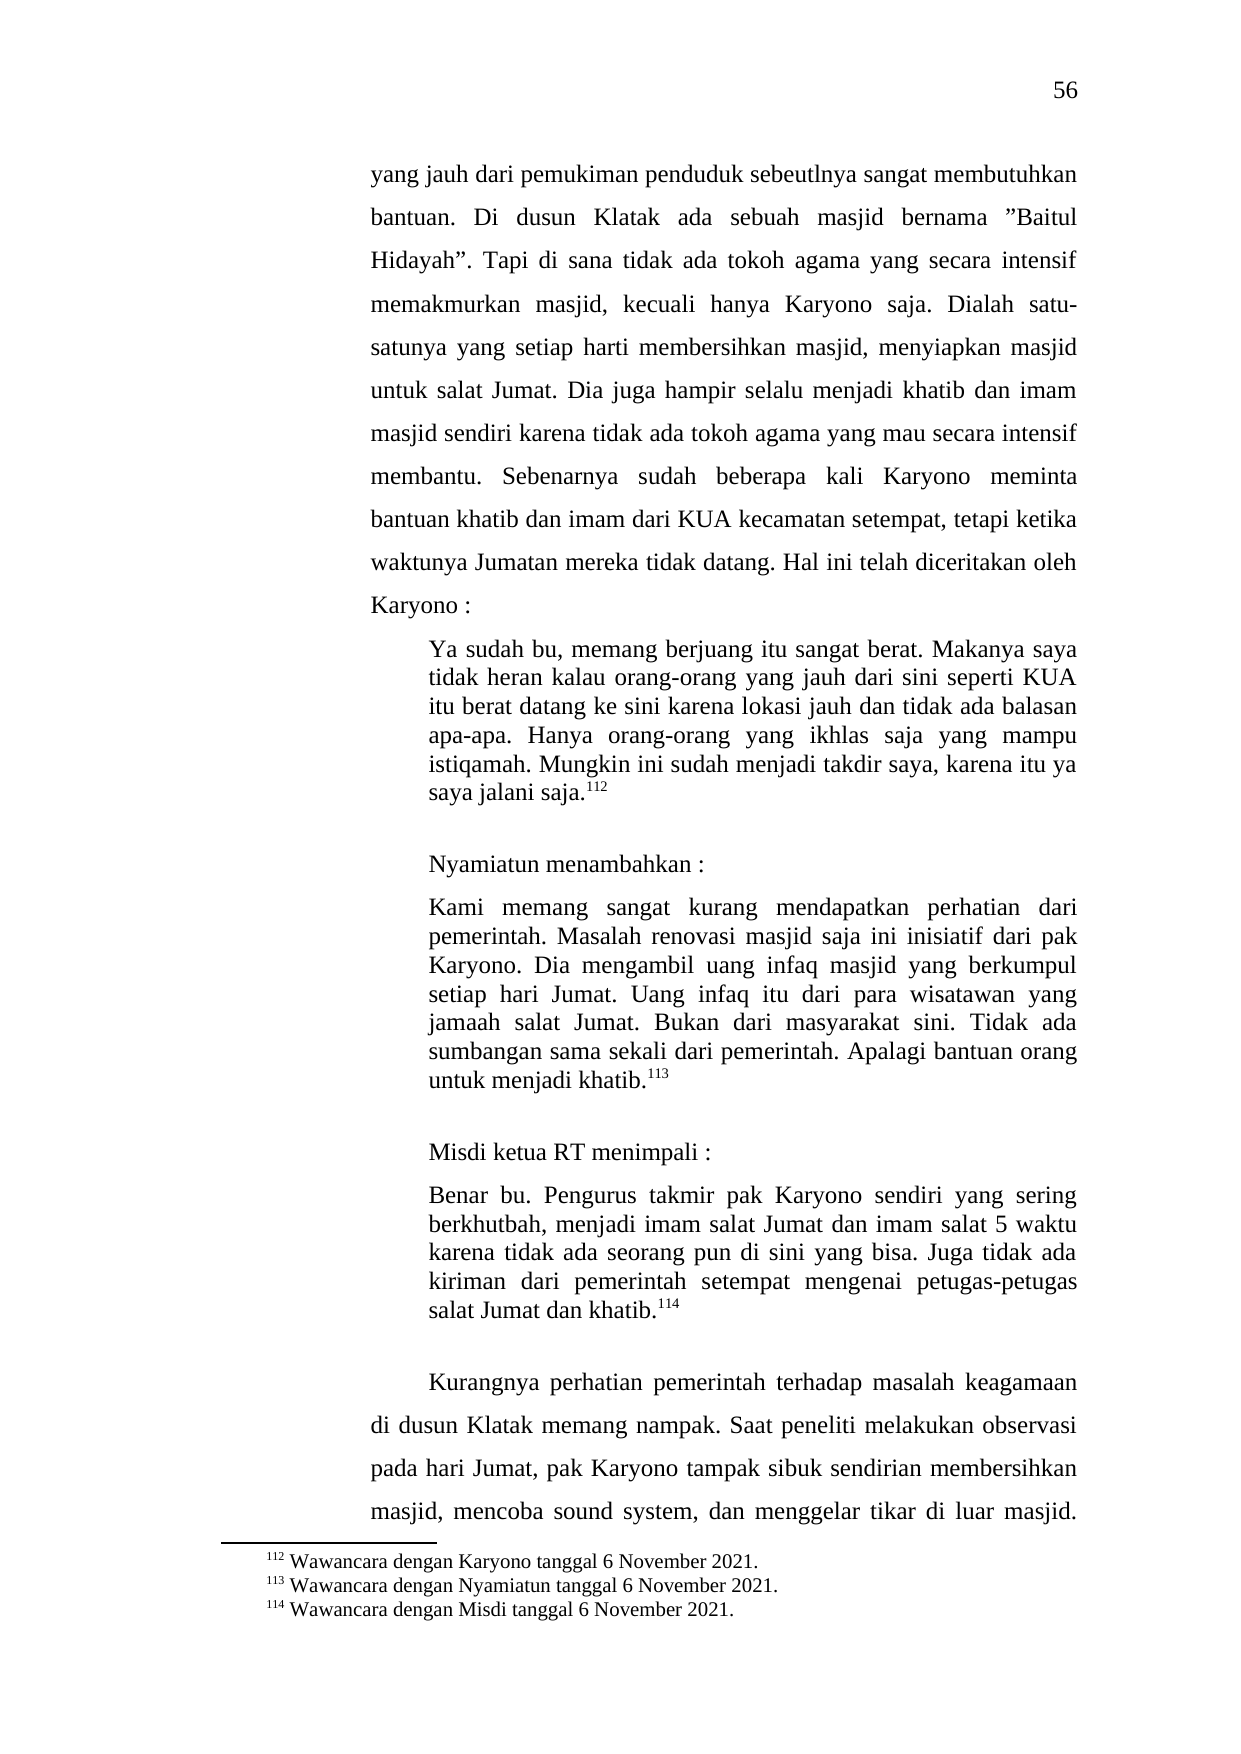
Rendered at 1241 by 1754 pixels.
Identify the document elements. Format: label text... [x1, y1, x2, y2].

list Kami memang sangat kurang mendapatkan perhatian dari pemerintah. Masalah renovasi masjid saja ini inisiatif dari pak Karyono. Dia mengambil uang infaq masjid yang berkumpul setiap hari Jumat. Uang infaq itu dari para wisatawan yang jamaah salat Jumat. Bukan dari masyarakat sini. Tidak ada sumbangan sama sekali dari pemerintah. Apalagi bantuan orang untuk menjadi khatib. [428, 892, 1078, 1094]
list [370, 159, 1078, 619]
list Nyamiatun menambahkan : [370, 849, 1078, 878]
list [370, 1367, 1078, 1525]
list Ya sudah bu, memang berjuang itu sangat berat. Makanya saya tidak heran kalau orang-orang yang jauh dari sini seperti KUA itu berat datang ke sini karena lokasi jauh dan tidak ada balasan apa-apa. Hanya orang-orang yang ikhlas saja yang mampu istiqamah. Mungkin ini sudah menjadi takdir saya, karena itu ya saya jalani saja. [428, 634, 1078, 806]
list Misdi ketua RT menimpali : [370, 1137, 1078, 1166]
list Benar bu. Pengurus takmir pak Karyono sendiri yang sering berkhutbah, menjadi imam salat Jumat dan imam salat 5 waktu karena tidak ada seorang pun di sini yang bisa. Juga tidak ada kiriman dari pemerintah setempat mengenai petugas-petugas salat Jumat dan khatib. [428, 1180, 1078, 1324]
